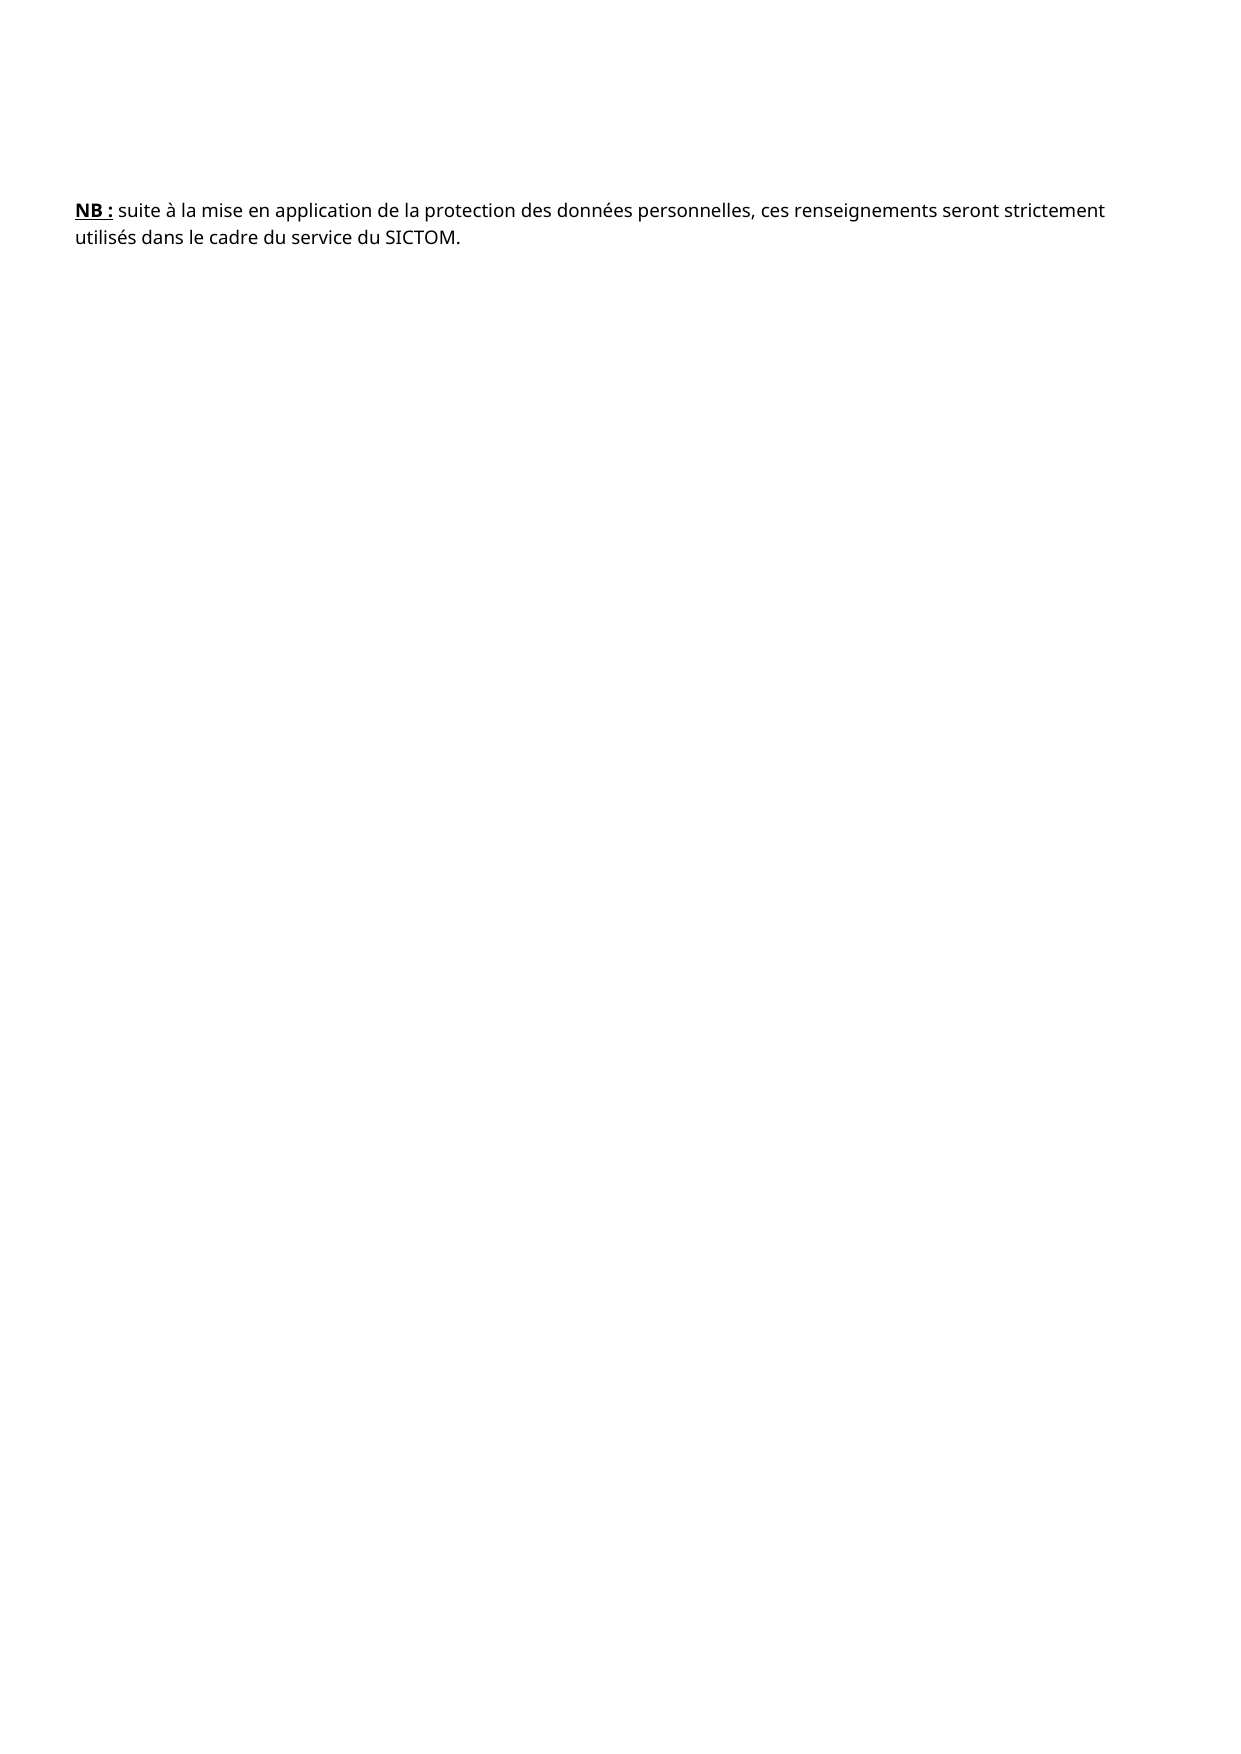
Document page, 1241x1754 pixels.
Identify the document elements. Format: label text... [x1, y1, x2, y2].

text NB : suite à la mise en application de la protection des données personnelles, ces renseignements seront strictement utilisés dans le cadre du service du SICTOM. [75, 197, 1165, 250]
